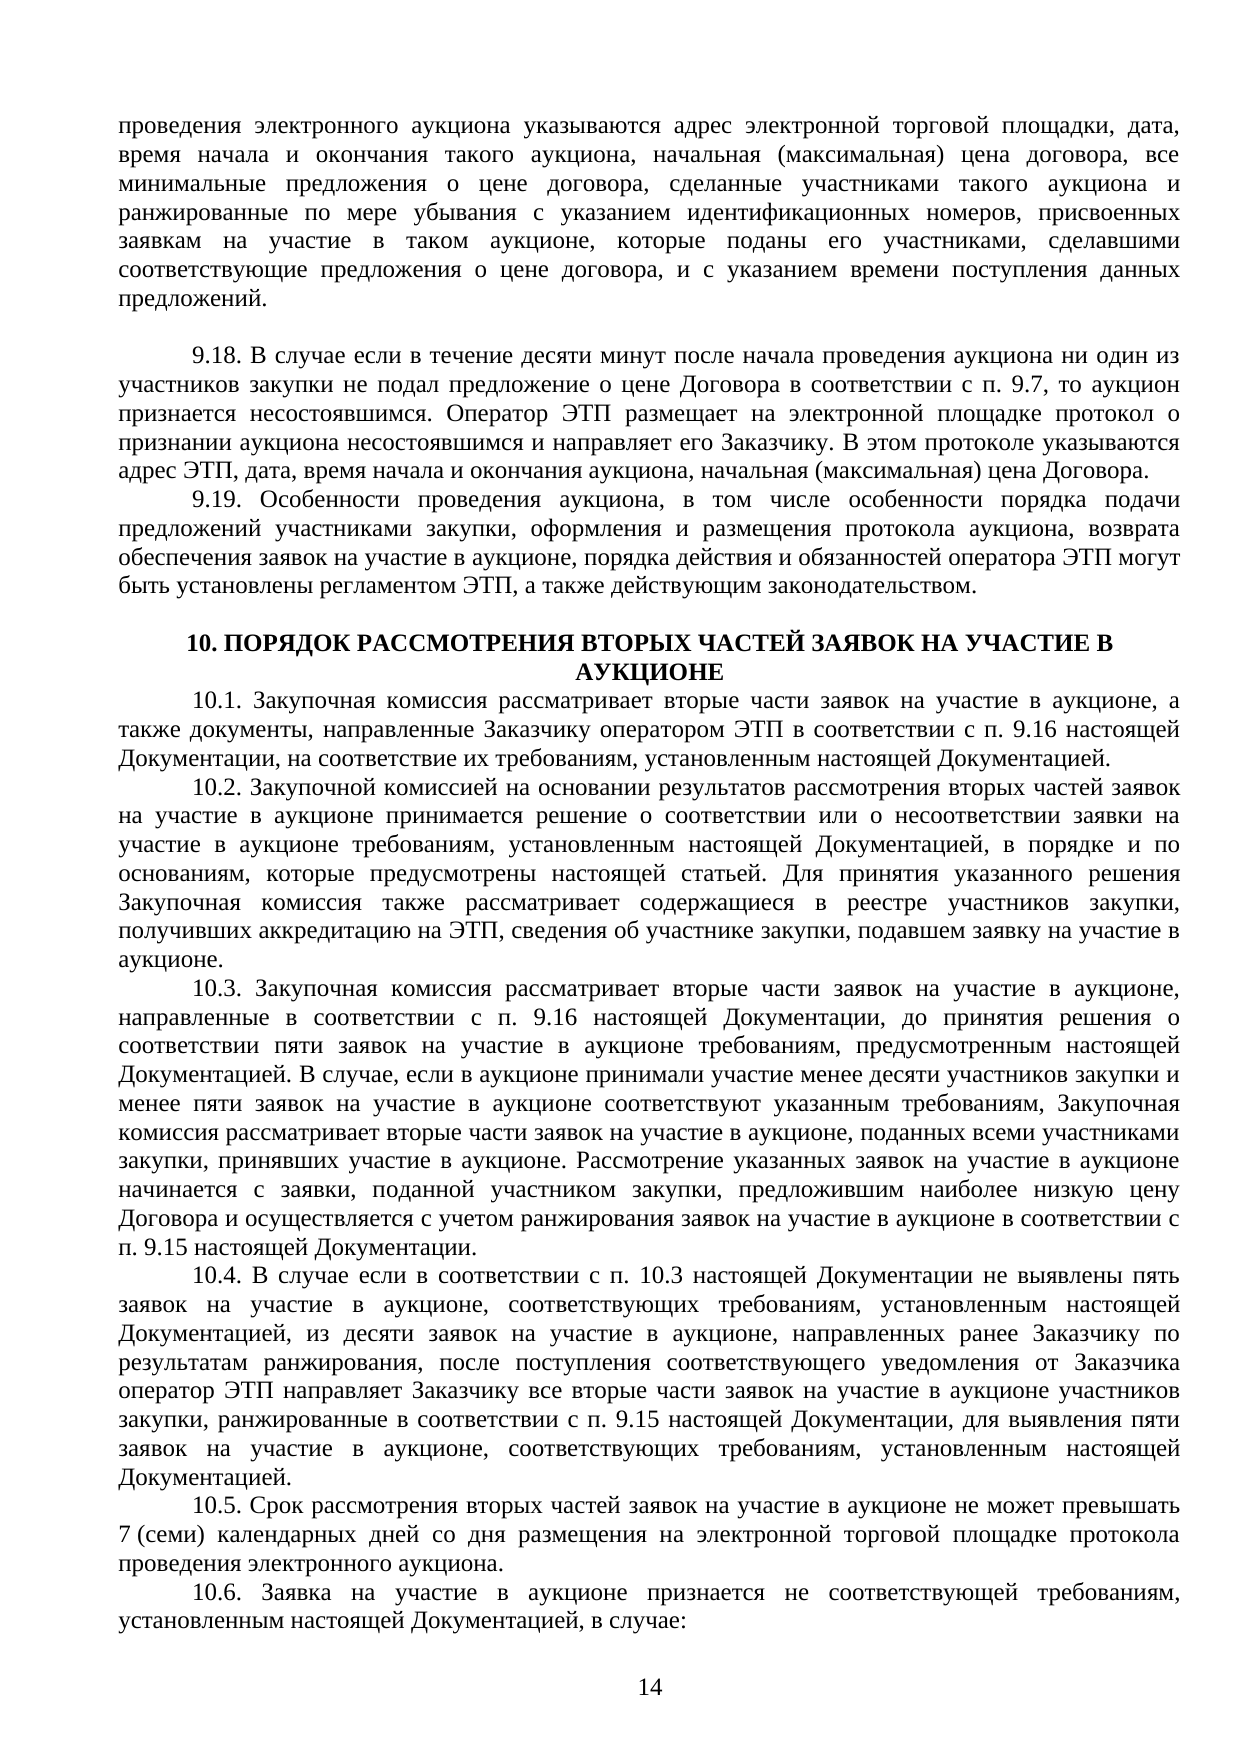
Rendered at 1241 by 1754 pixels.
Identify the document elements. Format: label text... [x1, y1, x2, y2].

text 10.2. Закупочной комиссией на основании результатов рассмотрения вторых частей заявок на участие в аукционе принимается решение о соответствии или о несоответствии заявки на участие в аукционе требованиям, установленным настоящей Документацией, в порядке и по основаниям, которые предусмотрены настоящей статьей. Для принятия указанного решения Закупочная комиссия также рассматривает содержащиеся в реестре участников закупки, получивших аккредитацию на ЭТП, сведения об участнике закупки, подавшем заявку на участие в аукционе. [118, 772, 1181, 973]
text 10.3. Закупочная комиссия рассматривает вторые части заявок на участие в аукционе, направленные в соответствии с п. 9.16 настоящей Документации, до принятия решения о соответствии пяти заявок на участие в аукционе требованиям, предусмотренным настоящей Документацией. В случае, если в аукционе принимали участие менее десяти участников закупки и менее пяти заявок на участие в аукционе соответствуют указанным требованиям, Закупочная комиссия рассматривает вторые части заявок на участие в аукционе, поданных всеми участниками закупки, принявших участие в аукционе. Рассмотрение указанных заявок на участие в аукционе начинается с заявки, поданной участником закупки, предложившим наиболее низкую цену Договора и осуществляется с учетом ранжирования заявок на участие в аукционе в соответствии с п. 9.15 настоящей Документации. [118, 973, 1181, 1261]
text 9.19. Особенности проведения аукциона, в том числе особенности порядка подачи предложений участниками закупки, оформления и размещения протокола аукциона, возврата обеспечения заявок на участие в аукционе, порядка действия и обязанностей оператора ЭТП могут быть установлены регламентом ЭТП, а также действующим законодательством. [118, 484, 1181, 599]
subtitle 10. ПОРЯДОК РАССМОТРЕНИЯ ВТОРЫХ ЧАСТЕЙ ЗАЯВОК НА УЧАСТИЕ В АУКЦИОНЕ [118, 628, 1181, 686]
text 10.1. Закупочная комиссия рассматривает вторые части заявок на участие в аукционе, а также документы, направленные Заказчику оператором ЭТП в соответствии с п. 9.16 настоящей Документации, на соответствие их требованиям, установленным настоящей Документацией. [118, 686, 1181, 772]
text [118, 111, 1181, 312]
text 9.18. В случае если в течение десяти минут после начала проведения аукциона ни один из участников закупки не подал предложение о цене Договора в соответствии с п. 9.7, то аукцион признается несостоявшимся. Оператор ЭТП размещает на электронной площадке протокол о признании аукциона несостоявшимся и направляет его Заказчику. В этом протоколе указываются адрес ЭТП, дата, время начала и окончания аукциона, начальная (максимальная) цена Договора. [118, 341, 1181, 484]
text 10.5. Срок рассмотрения вторых частей заявок на участие в аукционе не может превышать 7 (семи) календарных дней со дня размещения на электронной торговой площадке протокола проведения электронного аукциона. [118, 1491, 1181, 1577]
text 10.6. Заявка на участие в аукционе признается не соответствующей требованиям, установленным настоящей Документацией, в случае: [118, 1577, 1181, 1634]
text 10.4. В случае если в соответствии с п. 10.3 настоящей Документации не выявлены пять заявок на участие в аукционе, соответствующих требованиям, установленным настоящей Документацией, из десяти заявок на участие в аукционе, направленных ранее Заказчику по результатам ранжирования, после поступления соответствующего уведомления от Заказчика оператор ЭТП направляет Заказчику все вторые части заявок на участие в аукционе участников закупки, ранжированные в соответствии с п. 9.15 настоящей Документации, для выявления пяти заявок на участие в аукционе, соответствующих требованиям, установленным настоящей Документацией. [118, 1261, 1181, 1491]
